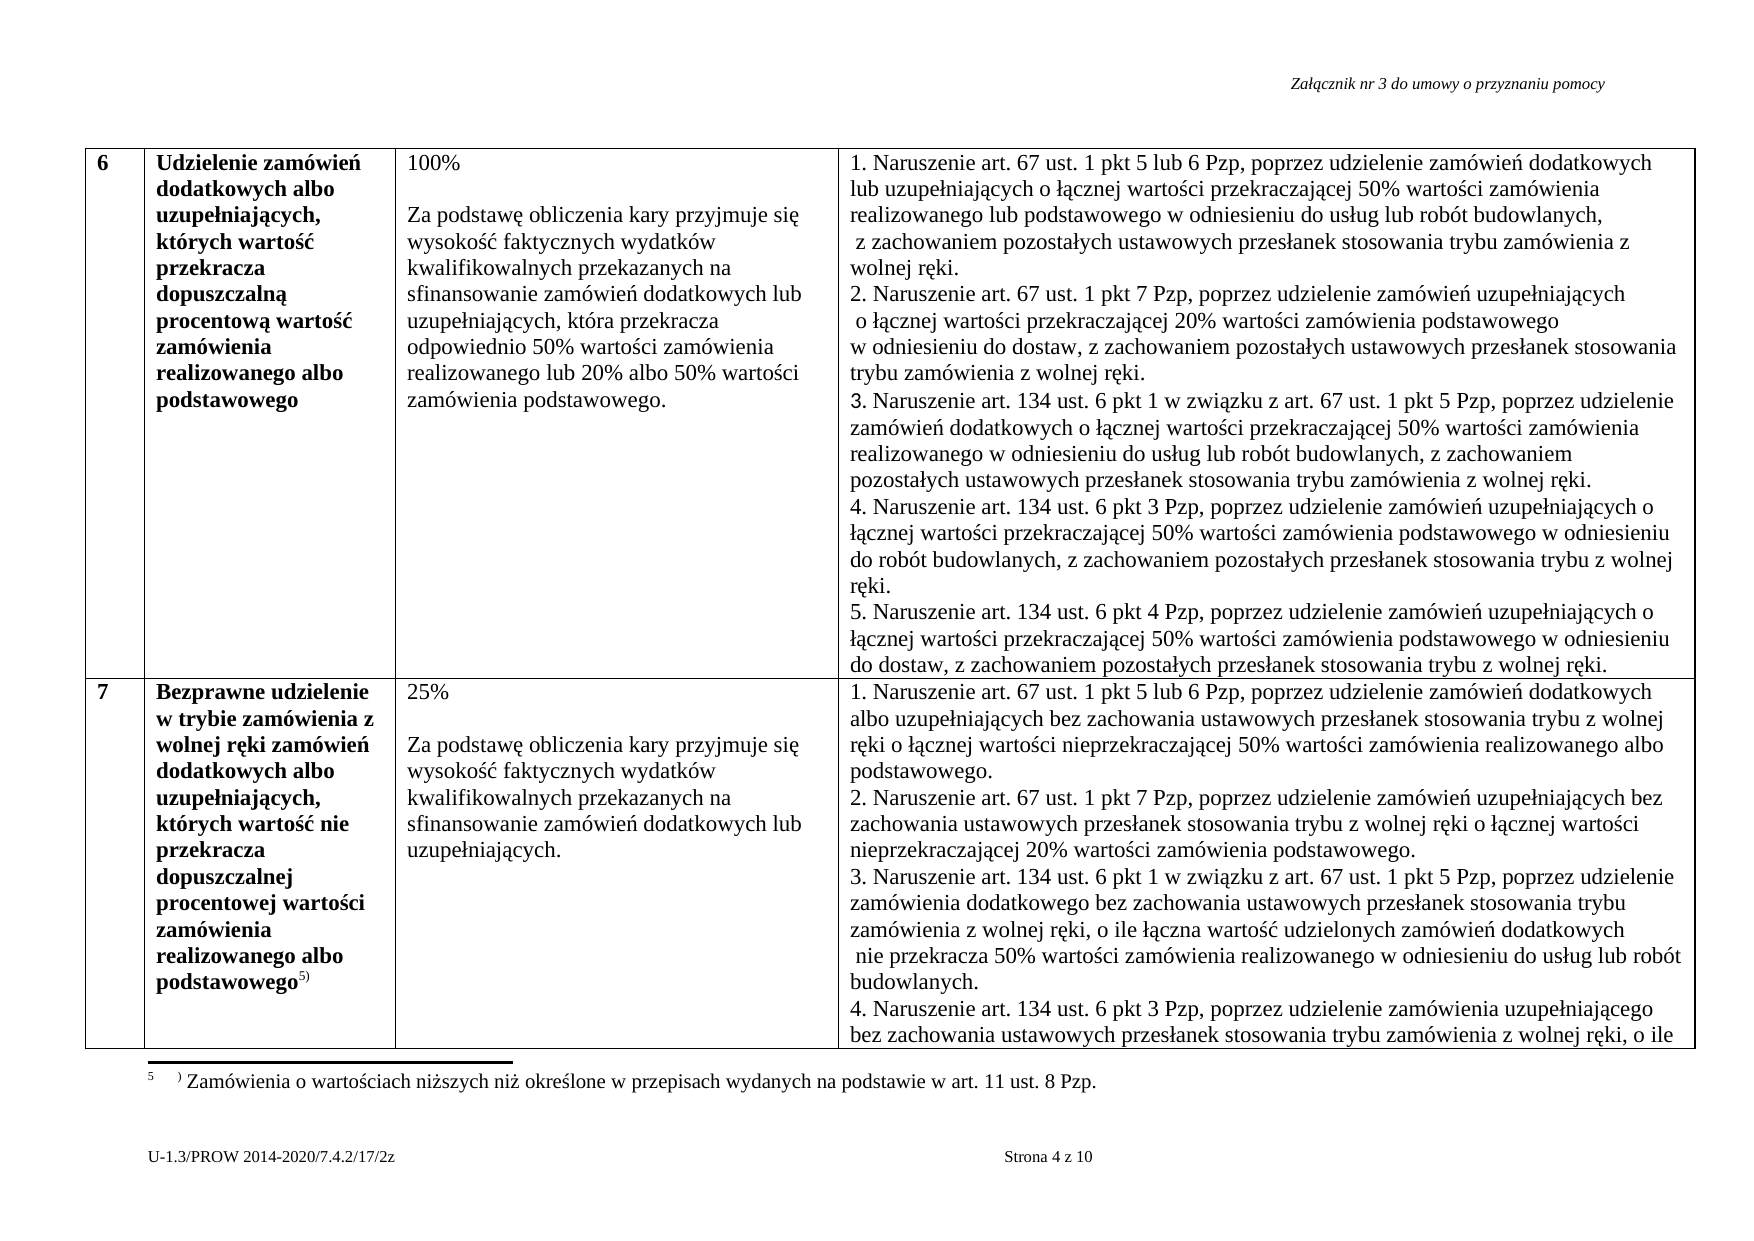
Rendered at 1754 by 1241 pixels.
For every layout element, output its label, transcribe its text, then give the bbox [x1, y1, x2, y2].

table_cell 7 [86, 679, 144, 1047]
table_cell Udzielenie zamówień dodatkowych albo uzupełniających, których wartość przekracza dopuszczalną procentową wartość zamówienia realizowanego albo podstawowego [145, 149, 395, 677]
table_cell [396, 679, 838, 1047]
table_cell 1. Naruszenie art. 67 ust. 1 pkt 5 lub 6 Pzp, poprzez udzielenie zamówień dodatkowych lub uzupełniających o łącznej wartości przekraczającej 50% wartości zamówienia realizowanego lub podstawowego w odniesieniu do usług lub robót budowlanych, z zachowaniem pozostałych ustawowych przesłanek stosowania trybu zamówienia z wolnej ręki. 2. Naruszenie art. 67 ust. 1 pkt 7 Pzp, poprzez udzielenie zamówień uzupełniających o łącznej wartości przekraczającej 20% wartości zamówienia podstawowego w odniesieniu do dostaw, z zachowaniem pozostałych ustawowych przesłanek stosowania trybu zamówienia z wolnej ręki. 3. Naruszenie art. 134 ust. 6 pkt 1 w związku z art. 67 ust. 1 pkt 5 Pzp, poprzez udzielenie zamówień dodatkowych o łącznej wartości przekraczającej 50% wartości zamówienia realizowanego w odniesieniu do usług lub robót budowlanych, z zachowaniem pozostałych ustawowych przesłanek stosowania trybu zamówienia z wolnej ręki. 4. Naruszenie art. 134 ust. 6 pkt 3 Pzp, poprzez udzielenie zamówień uzupełniających o łącznej wartości przekraczającej 50% wartości zamówienia podstawowego w odniesieniu do robót budowlanych, z zachowaniem pozostałych przesłanek stosowania trybu z wolnej ręki. 5. Naruszenie art. 134 ust. 6 pkt 4 Pzp, poprzez udzielenie zamówień uzupełniających o łącznej wartości przekraczającej 50% wartości zamówienia podstawowego w odniesieniu do dostaw, z zachowaniem pozostałych przesłanek stosowania trybu z wolnej ręki. [839, 149, 1694, 677]
table_cell 6 [86, 149, 144, 677]
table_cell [145, 679, 395, 1047]
table_cell 100% Za podstawę obliczenia kary przyjmuje się wysokość faktycznych wydatków kwalifikowalnych przekazanych na sfinansowanie zamówień dodatkowych lub uzupełniających, która przekracza odpowiednio 50% wartości zamówienia realizowanego lub 20% albo 50% wartości zamówienia podstawowego. [396, 149, 838, 677]
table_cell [839, 679, 1694, 1047]
